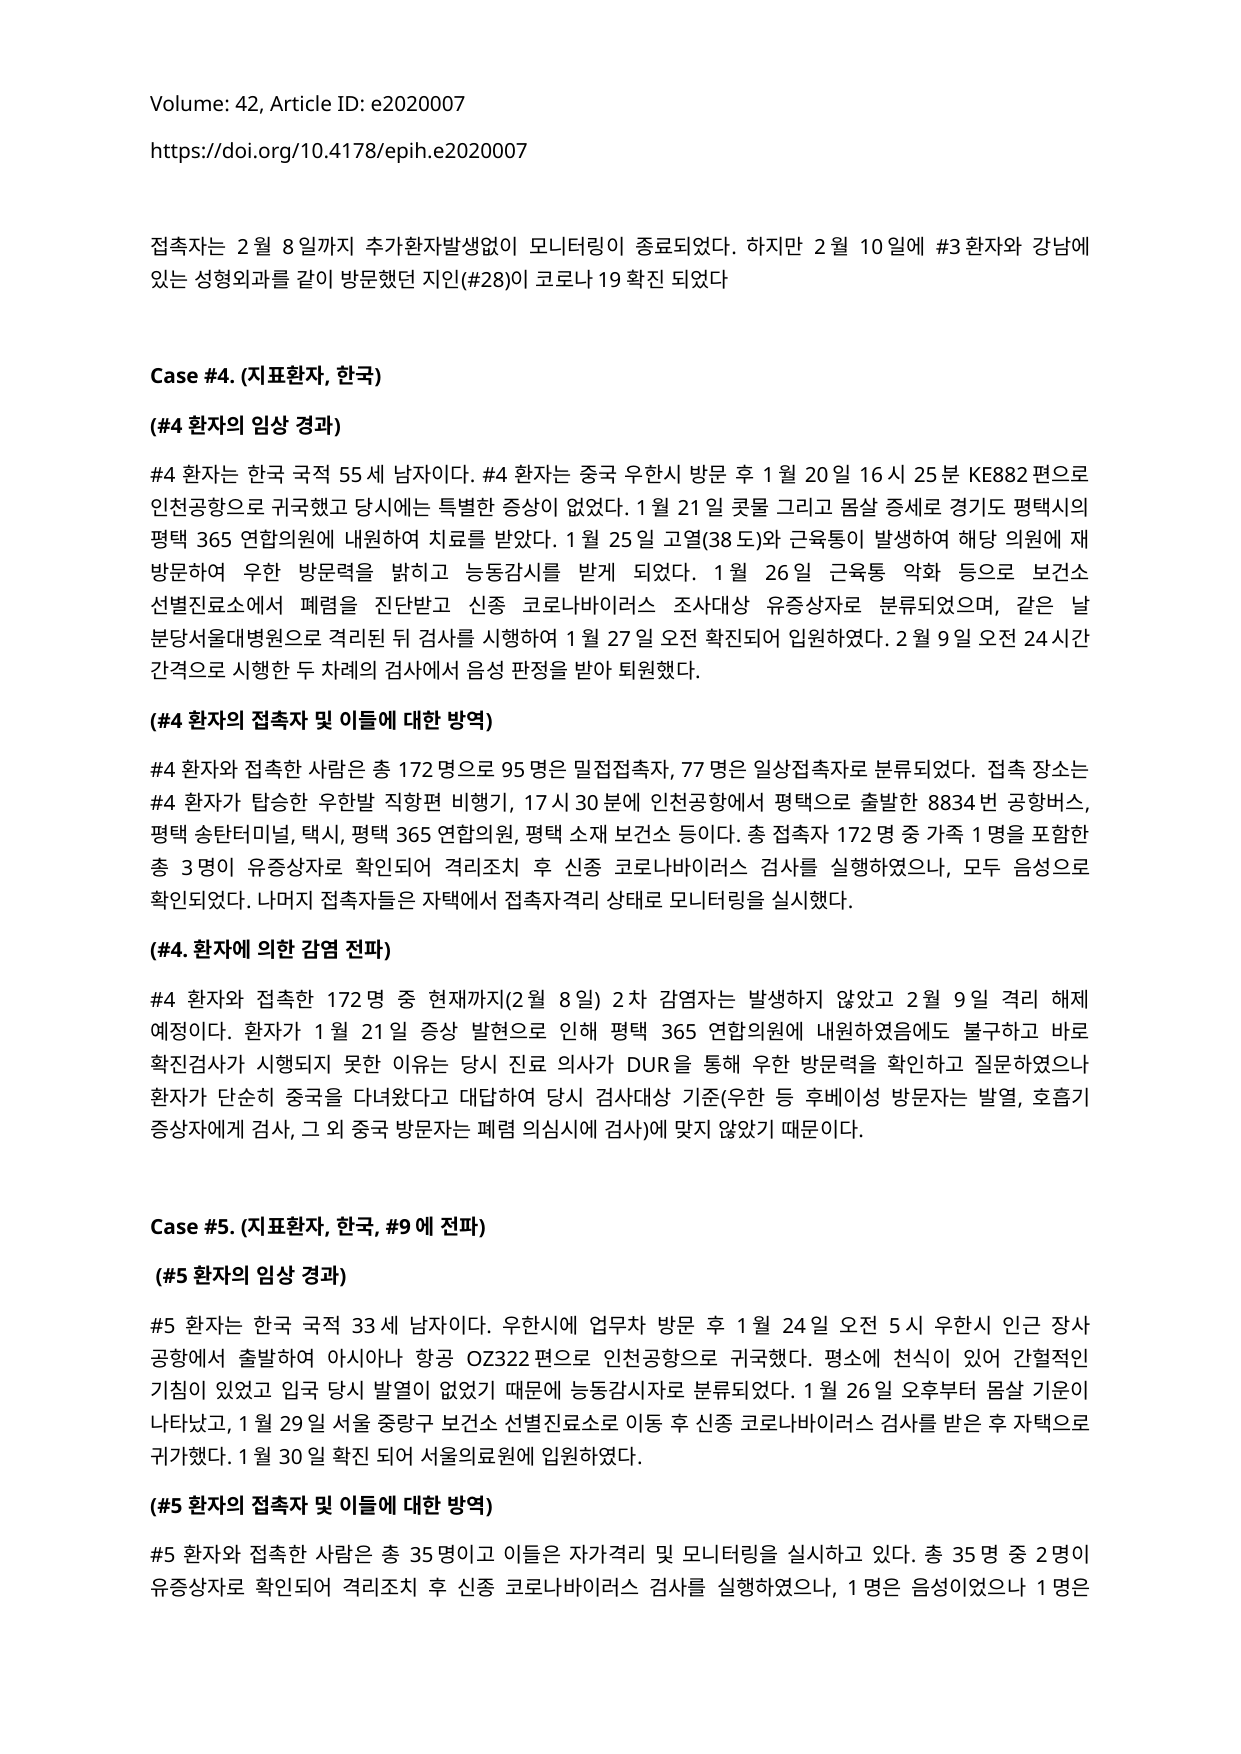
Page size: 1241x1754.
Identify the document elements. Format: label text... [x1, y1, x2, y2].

text Case #5. (지표환자, 한국, #9에 전파) [150, 1210, 1090, 1241]
text #4 환자는 한국 국적 55세 남자이다. #4 환자는 중국 우한시 방문 후 1월 20일 16시 25분 KE882편으로 인천공항으로 귀국했고 당시에는 특별한 증상이 없었다. 1월 21일 콧물 그리고 몸살 증세로 경기도 평택시의 평택 365 연합의원에 내원하여 치료를 받았다. 1월 25일 고열(38도)와 근육통이 발생하여 해당 의원에 재 방문하여 우한 방문력을 밝히고 능동감시를 받게 되었다. 1월 26일 근육통 악화 등으로 보건소 선별진료소에서 폐렴을 진단받고 신종 코로나바이러스 조사대상 유증상자로 분류되었으며, 같은 날 분당서울대병원으로 격리된 뒤 검사를 시행하여 1월 27일 오전 확진되어 입원하였다. 2월 9일 오전 24시간 간격으로 시행한 두 차례의 검사에서 음성 판정을 받아 퇴원했다. [150, 458, 1090, 685]
text Case #4. (지표환자, 한국) [150, 359, 1090, 390]
text #5 환자는 한국 국적 33세 남자이다. 우한시에 업무차 방문 후 1월 24일 오전 5시 우한시 인근 장사 공항에서 출발하여 아시아나 항공 OZ322편으로 인천공항으로 귀국했다. 평소에 천식이 있어 간헐적인 기침이 있었고 입국 당시 발열이 없었기 때문에 능동감시자로 분류되었다. 1월 26일 오후부터 몸살 기운이 나타났고, 1월 29일 서울 중랑구 보건소 선별진료소로 이동 후 신종 코로나바이러스 검사를 받은 후 자택으로 귀가했다. 1월 30일 확진 되어 서울의료원에 입원하였다. [150, 1309, 1090, 1470]
text #4 환자와 접촉한 172명 중 현재까지(2월 8일) 2차 감염자는 발생하지 않았고 2월 9일 격리 해제 예정이다. 환자가 1월 21일 증상 발현으로 인해 평택 365 연합의원에 내원하였음에도 불구하고 바로 확진검사가 시행되지 못한 이유는 당시 진료 의사가 DUR을 통해 우한 방문력을 확인하고 질문하였으나 환자가 단순히 중국을 다녀왔다고 대답하여 당시 검사대상 기준(우한 등 후베이성 방문자는 발열, 호흡기 증상자에게 검사, 그 외 중국 방문자는 폐렴 의심시에 검사)에 맞지 않았기 때문이다. [150, 983, 1090, 1144]
text #4 환자와 접촉한 사람은 총 172명으로 95명은 밀접접촉자, 77명은 일상접촉자로 분류되었다. 접촉 장소는 #4 환자가 탑승한 우한발 직항편 비행기, 17시30분에 인천공항에서 평택으로 출발한 8834번 공항버스, 평택 송탄터미널, 택시, 평택 365 연합의원, 평택 소재 보건소 등이다. 총 접촉자 172명 중 가족 1명을 포함한 총 3명이 유증상자로 확인되어 격리조치 후 신종 코로나바이러스 검사를 실행하였으나, 모두 음성으로 확인되었다. 나머지 접촉자들은 자택에서 접촉자격리 상태로 모니터링을 실시했다. [150, 753, 1090, 914]
text (#4 환자의 접촉자 및 이들에 대한 방역) [150, 704, 1090, 734]
text (#4 환자의 임상 경과) [150, 409, 1090, 439]
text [150, 230, 1090, 293]
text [150, 1539, 1090, 1602]
text (#5 환자의 임상 경과) [150, 1260, 1090, 1290]
text (#5 환자의 접촉자 및 이들에 대한 방역) [150, 1489, 1090, 1520]
text (#4. 환자에 의한 감염 전파) [150, 933, 1090, 964]
